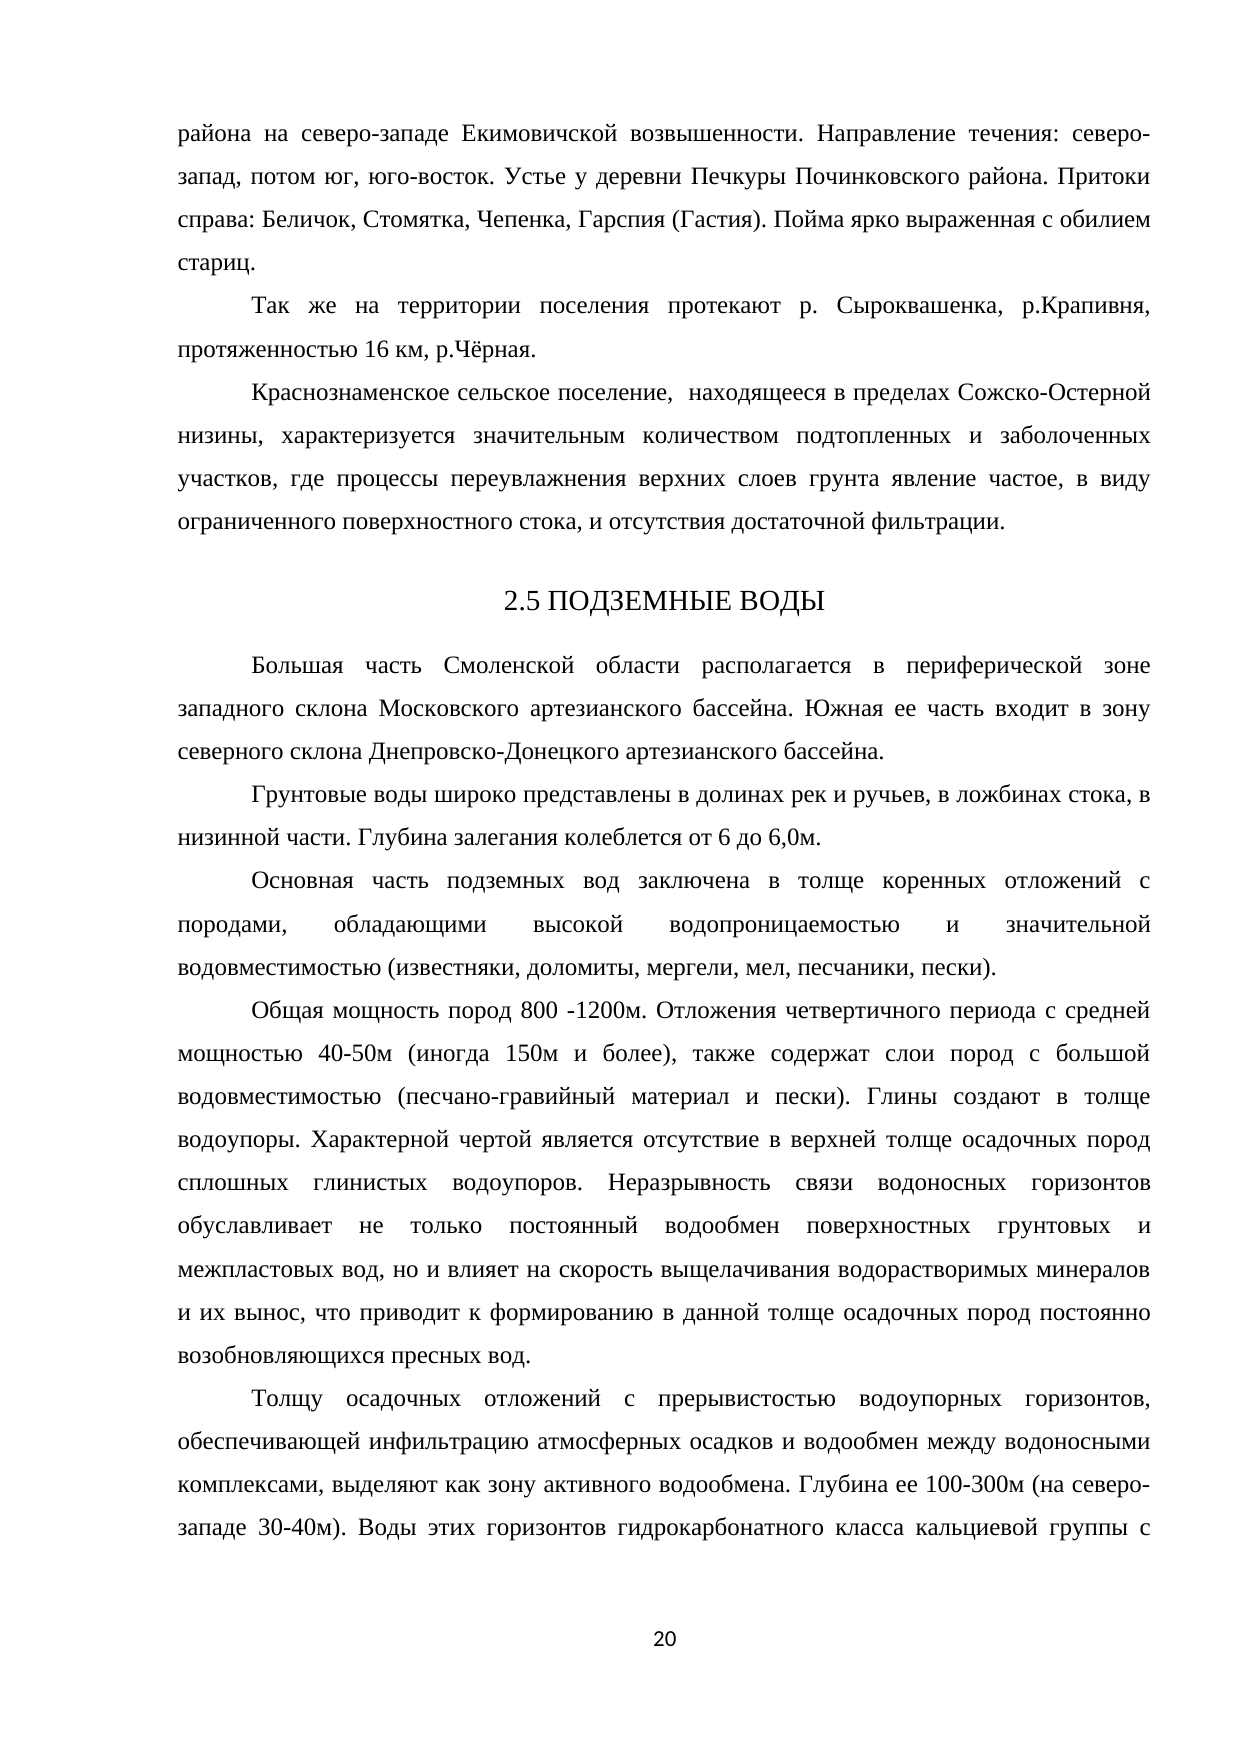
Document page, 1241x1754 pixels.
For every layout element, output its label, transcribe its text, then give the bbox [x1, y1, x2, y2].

text Большая часть Смоленской области располагается в периферической зоне западного склона Московского артезианского бассейна. Южная ее часть входит в зону северного склона Днепровско-Донецкого артезианского бассейна. [177, 650, 1152, 765]
text Основная часть подземных вод заключена в толще коренных отложений с породами, обладающими высокой водопроницаемостью и значительной водовместимостью (известняки, доломиты, мергели, мел, песчаники, пески). [177, 866, 1152, 981]
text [177, 1383, 1152, 1541]
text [177, 118, 1152, 276]
subtitle 2.5 ПОДЗЕМНЫЕ ВОДЫ [177, 583, 1152, 616]
text Так же на территории поселения протекают р. Сыроквашенка, р.Крапивня, протяженностью 16 км, р.Чёрная. [177, 291, 1152, 362]
text Краснознаменское сельское поселение, находящееся в пределах Сожско-Остерной низины, характеризуется значительным количеством подтопленных и заболоченных участков, где процессы переувлажнения верхних слоев грунта явление частое, в виду ограниченного поверхностного стока, и отсутствия достаточной фильтрации. [177, 377, 1152, 535]
text Общая мощность пород 800 -1200м. Отложения четвертичного периода с средней мощностью 40-50м (иногда 150м и более), также содержат слои пород с большой водовместимостью (песчано-гравийный материал и пески). Глины создают в толще водоупоры. Характерной чертой является отсутствие в верхней толще осадочных пород сплошных глинистых водоупоров. Неразрывность связи водоносных горизонтов обуславливает не только постоянный водообмен поверхностных грунтовых и межпластовых вод, но и влияет на скорость выщелачивания водорастворимых минералов и их вынос, что приводит к формированию в данной толще осадочных пород постоянно возобновляющихся пресных вод. [177, 995, 1152, 1369]
text Грунтовые воды широко представлены в долинах рек и ручьев, в ложбинах стока, в низинной части. Глубина залегания колеблется от 6 до 6,0м. [177, 779, 1152, 851]
